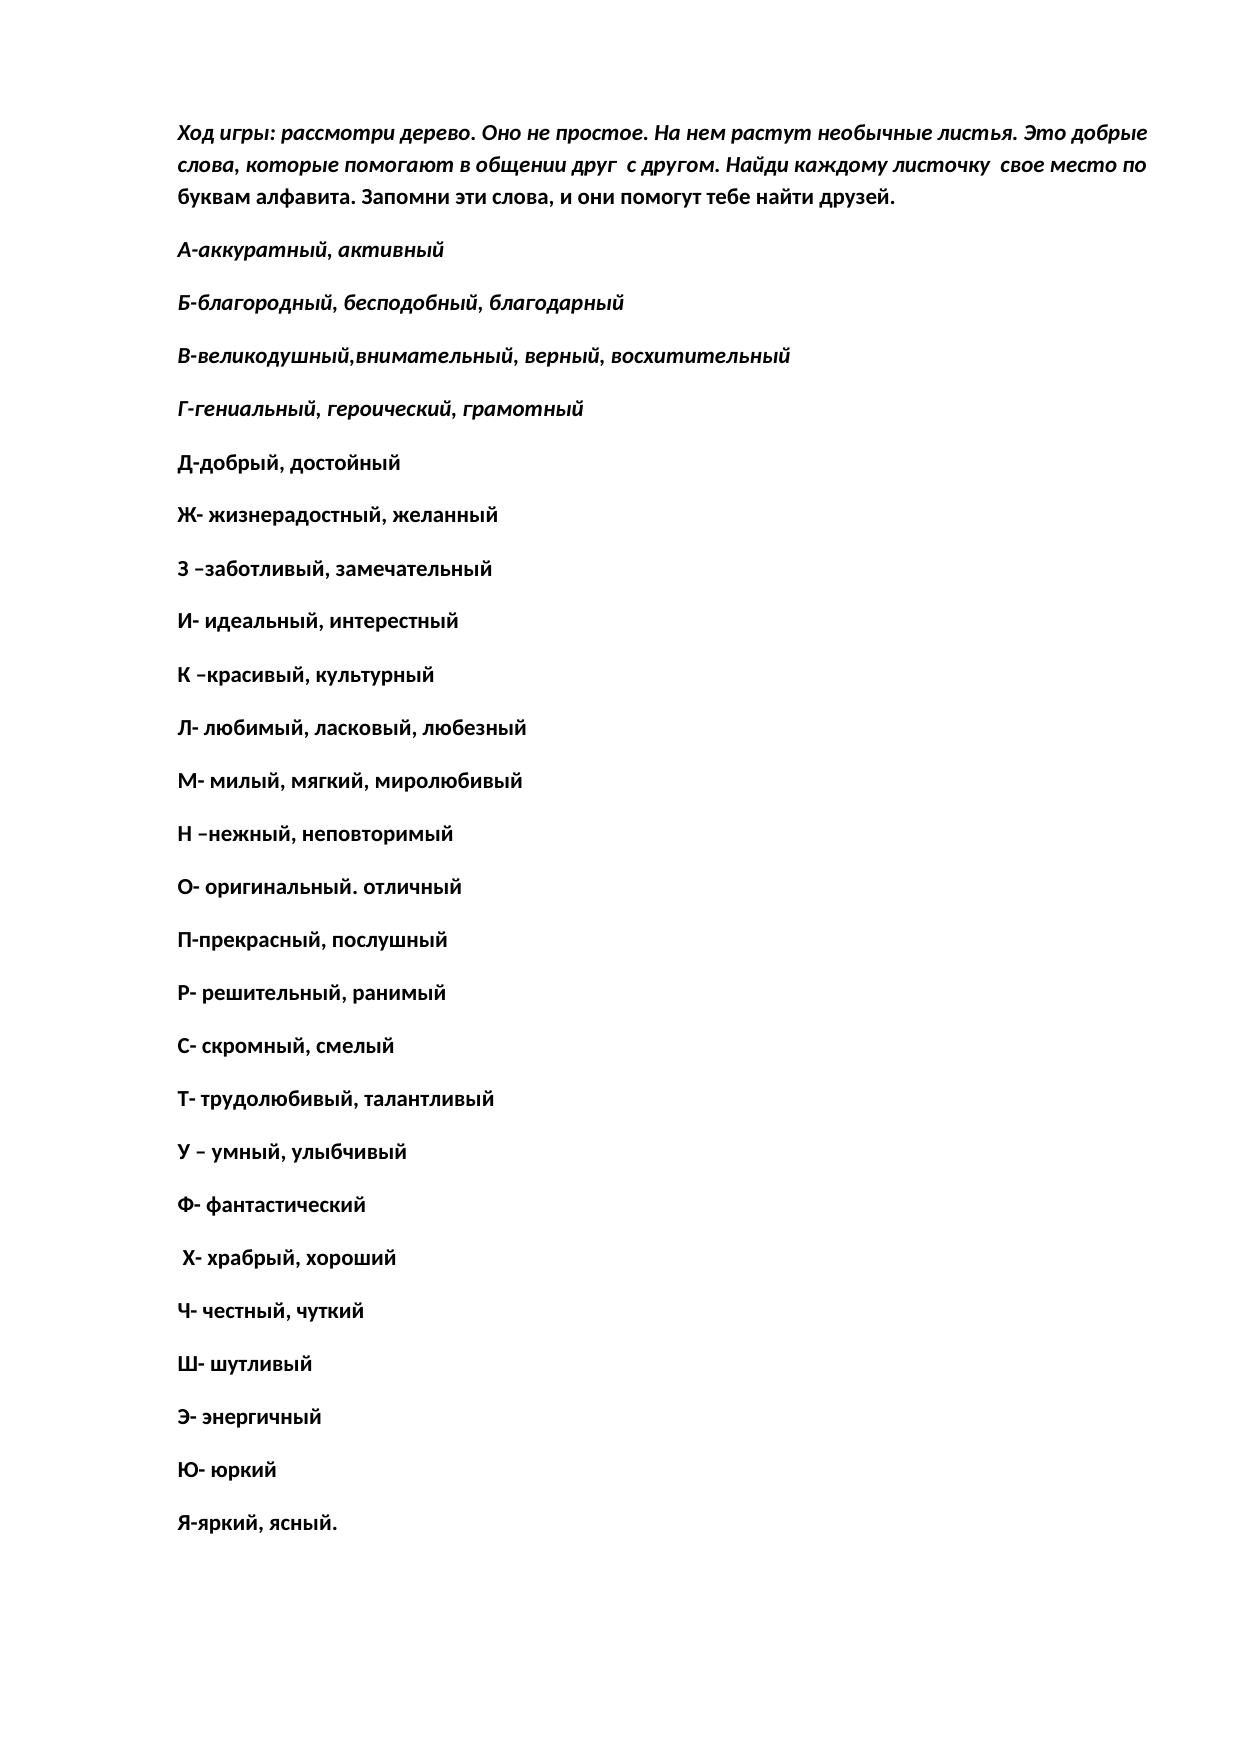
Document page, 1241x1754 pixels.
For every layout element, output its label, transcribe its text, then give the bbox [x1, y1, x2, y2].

text В-великодушный,внимательный, верный, восхитительный [177, 342, 1152, 369]
text А-аккуратный, активный [177, 236, 1152, 263]
text Ш- шутливый [177, 1349, 1152, 1377]
text Ж- жизнерадостный, желанный [177, 501, 1152, 529]
text У – умный, улыбчивый [177, 1137, 1152, 1165]
text Ю- юркий [177, 1455, 1152, 1483]
text И- идеальный, интерестный [177, 607, 1152, 635]
text Н –нежный, неповторимый [177, 819, 1152, 847]
text Х- храбрый, хороший [177, 1243, 1152, 1271]
text К –красивый, культурный [177, 660, 1152, 688]
text М- милый, мягкий, миролюбивый [177, 766, 1152, 794]
text Я-яркий, ясный. [177, 1508, 1152, 1536]
text Л- любимый, ласковый, любезный [177, 713, 1152, 741]
text Д-добрый, достойный [177, 448, 1152, 476]
text Ход игры: рассмотри дерево. Оно не простое. На нем растут необычные листья. Это добрые слова, которые помогают в общении друг с другом. Найди каждому листочку свое место по буквам алфавита. Запомни эти слова, и они помогут тебе найти друзей. [177, 118, 1152, 211]
text С- скромный, смелый [177, 1031, 1152, 1059]
text Ф- фантастический [177, 1190, 1152, 1218]
text Б-благородный, бесподобный, благодарный [177, 288, 1152, 317]
text З –заботливый, замечательный [177, 554, 1152, 582]
text П-прекрасный, послушный [177, 925, 1152, 953]
text О- оригинальный. отличный [177, 872, 1152, 900]
text Р- решительный, ранимый [177, 978, 1152, 1006]
text Г-гениальный, героический, грамотный [177, 394, 1152, 423]
text Т- трудолюбивый, талантливый [177, 1084, 1152, 1112]
text Э- энергичный [177, 1402, 1152, 1430]
text Ч- честный, чуткий [177, 1296, 1152, 1324]
